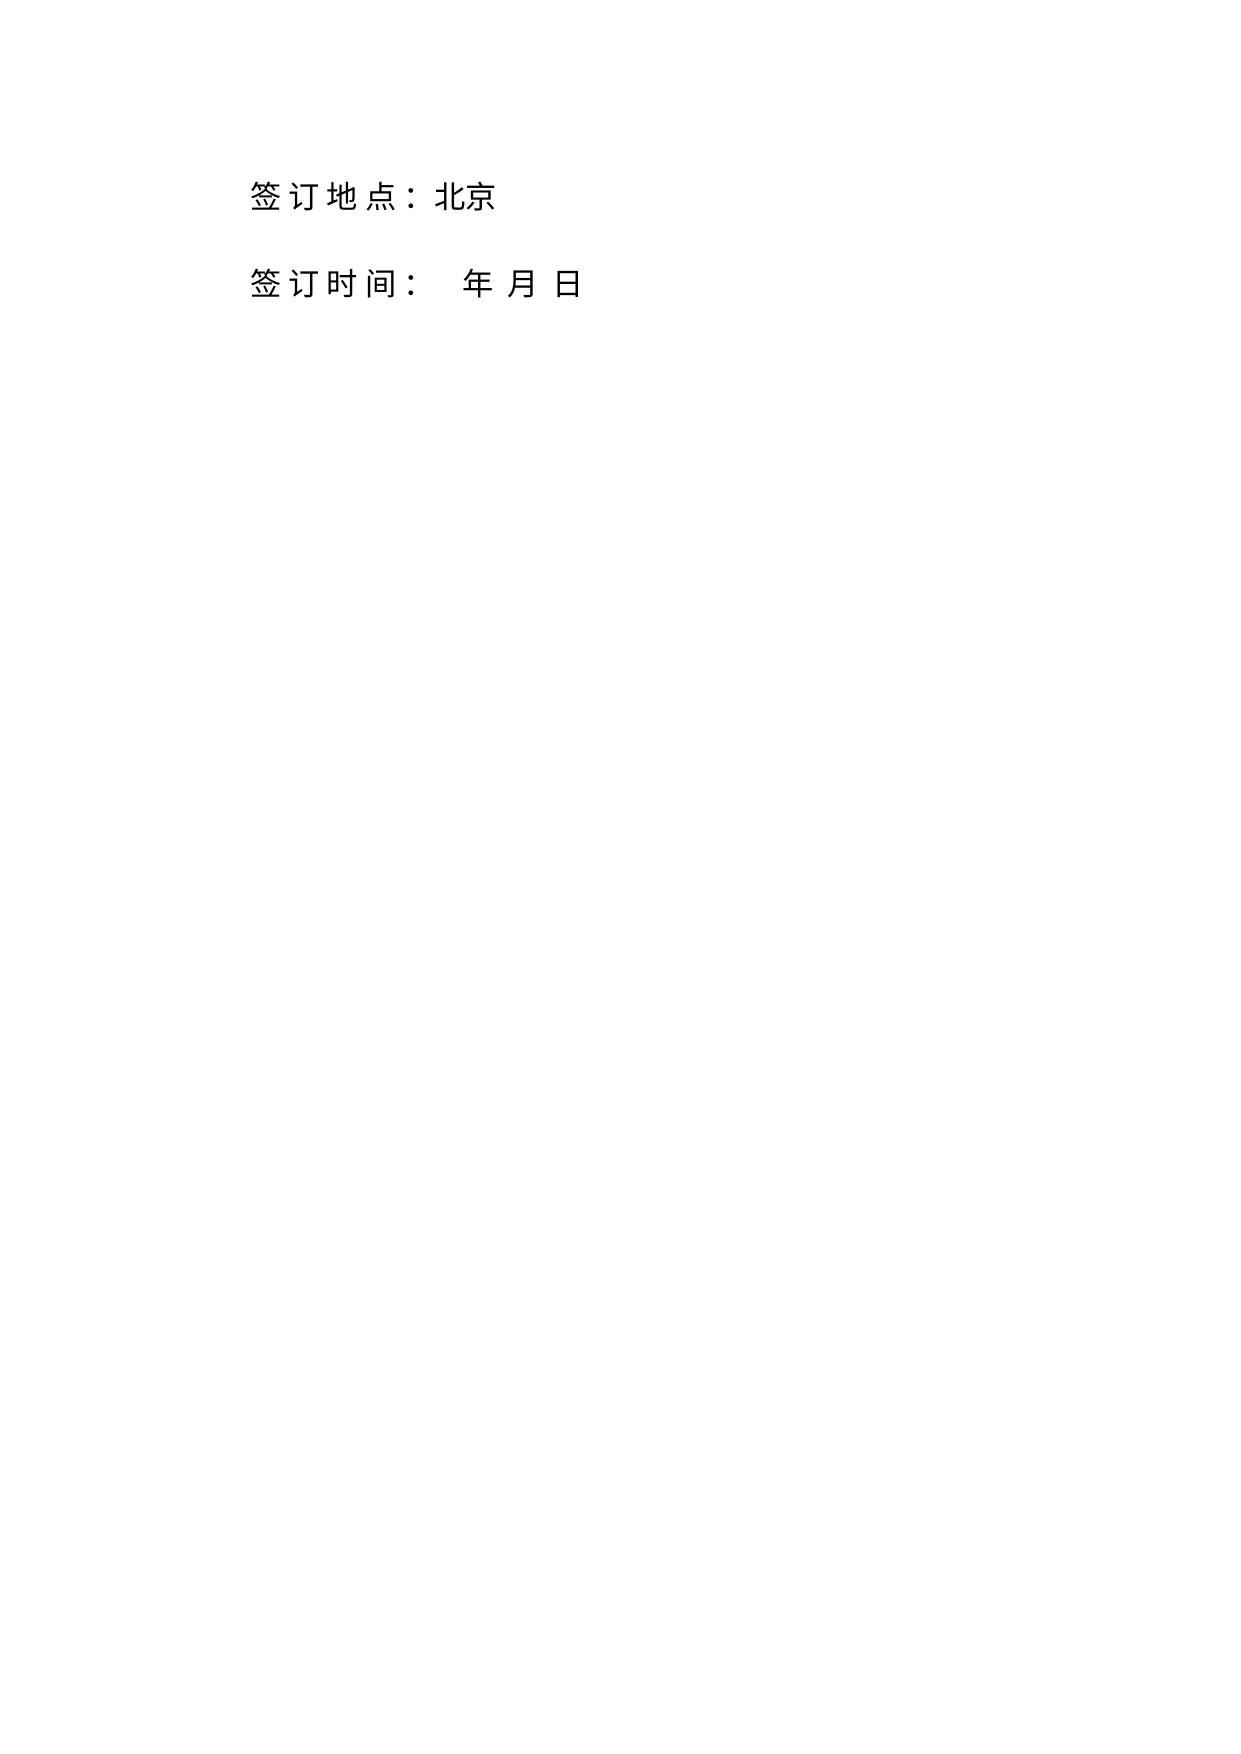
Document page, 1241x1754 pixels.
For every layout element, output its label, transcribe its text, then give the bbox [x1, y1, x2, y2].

text 签 订 时 间 ： 年 月 日 [187, 249, 1053, 314]
text 签 订 地 点 ：北京 [187, 162, 1053, 227]
